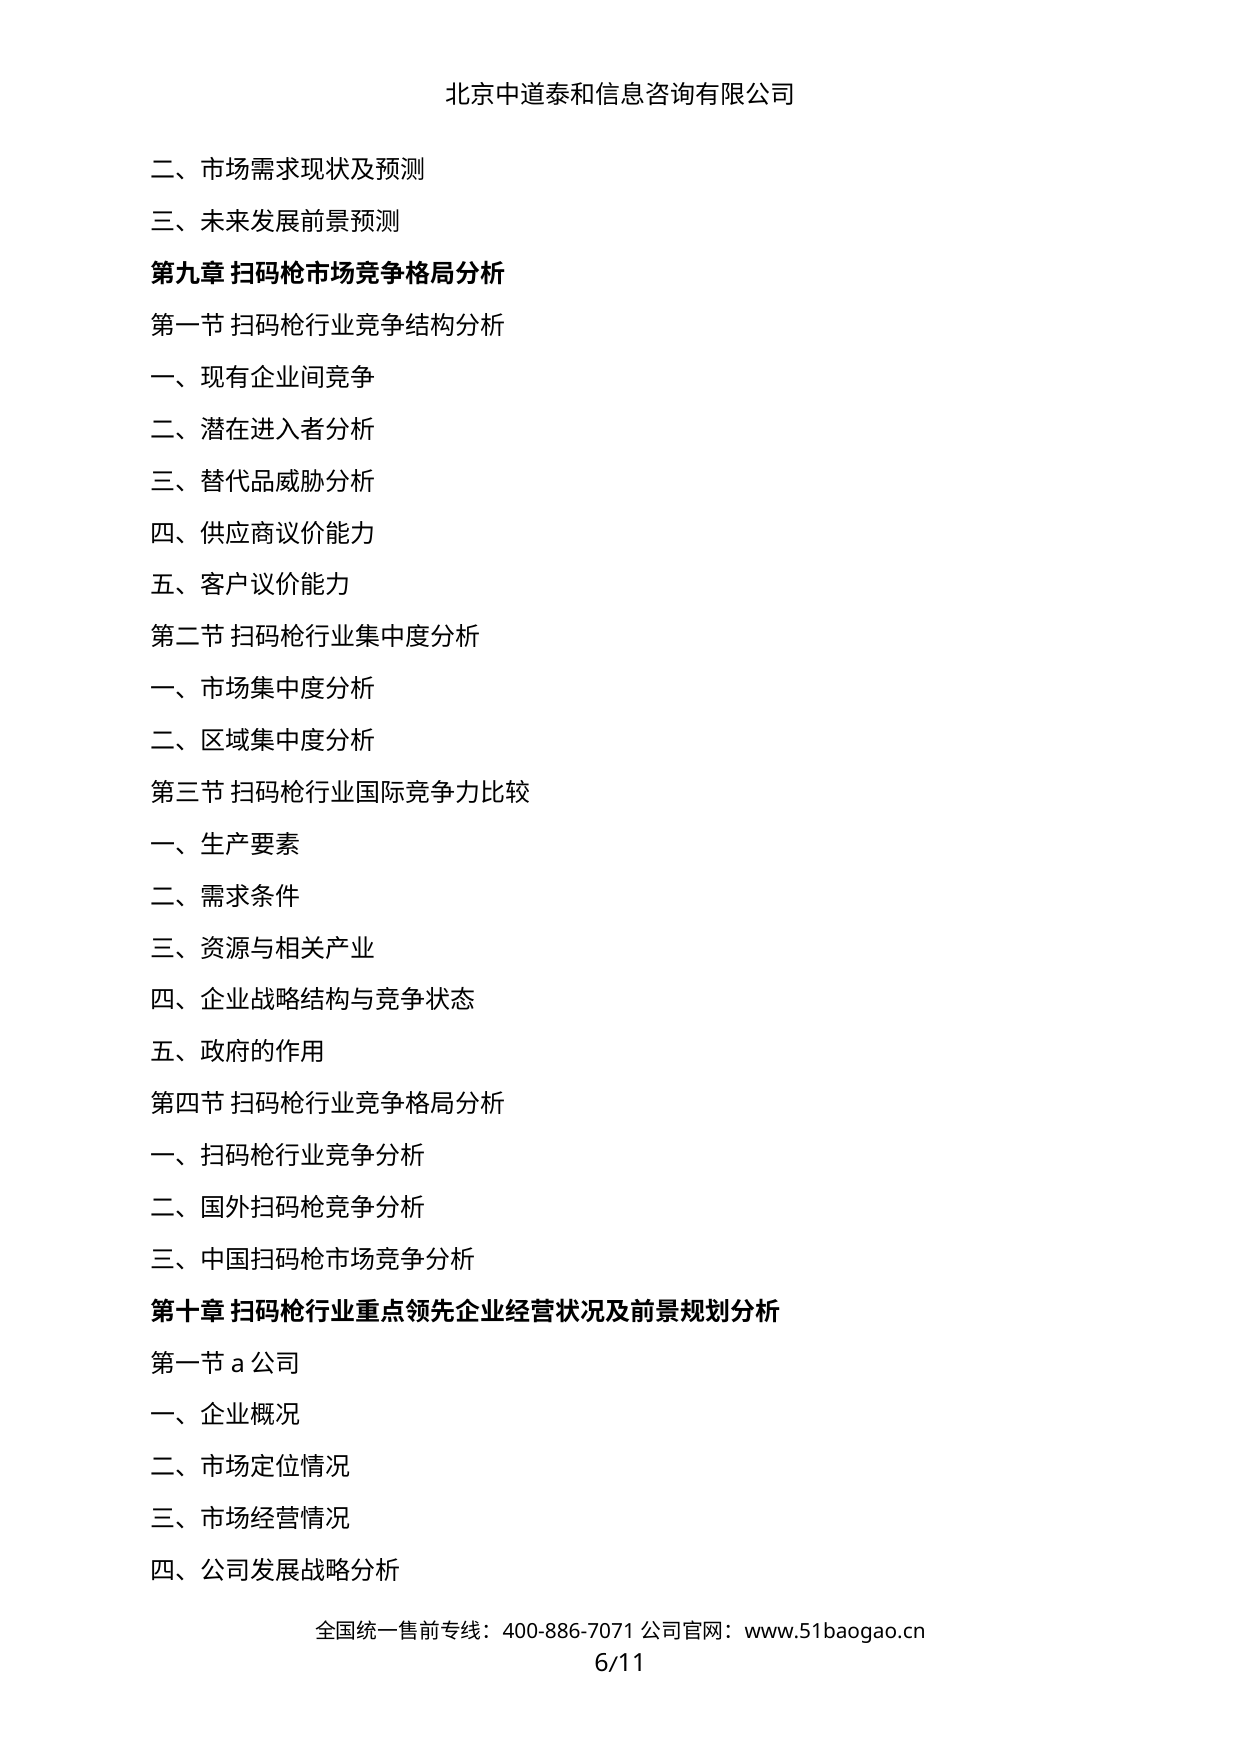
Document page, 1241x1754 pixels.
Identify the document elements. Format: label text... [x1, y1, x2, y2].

text 第三节 扫码枪行业国际竞争力比较 [150, 772, 1090, 809]
text 五、政府的作用 [150, 1032, 1090, 1068]
text 四、企业战略结构与竞争状态 [150, 980, 1090, 1016]
text 第十章 扫码枪行业重点领先企业经营状况及前景规划分析 [150, 1291, 1090, 1327]
text 二、市场定位情况 [150, 1447, 1090, 1483]
text 第一节 扫码枪行业竞争结构分析 [150, 306, 1090, 342]
text 第四节 扫码枪行业竞争格局分析 [150, 1084, 1090, 1120]
text 二、需求条件 [150, 876, 1090, 912]
text 一、企业概况 [150, 1395, 1090, 1431]
text 二、国外扫码枪竞争分析 [150, 1187, 1090, 1224]
text 五、客户议价能力 [150, 565, 1090, 601]
text 三、市场经营情况 [150, 1499, 1090, 1535]
text 一、生产要素 [150, 824, 1090, 861]
text 二、市场需求现状及预测 [150, 150, 1090, 186]
text 三、中国扫码枪市场竞争分析 [150, 1239, 1090, 1276]
text 第一节 a公司 [150, 1343, 1090, 1379]
text 第九章 扫码枪市场竞争格局分析 [150, 254, 1090, 290]
text 四、供应商议价能力 [150, 513, 1090, 549]
text 三、替代品威胁分析 [150, 461, 1090, 497]
text 第二节 扫码枪行业集中度分析 [150, 617, 1090, 653]
text 一、市场集中度分析 [150, 669, 1090, 705]
text 三、资源与相关产业 [150, 928, 1090, 964]
text 二、区域集中度分析 [150, 721, 1090, 757]
text 二、潜在进入者分析 [150, 409, 1090, 446]
text 三、未来发展前景预测 [150, 202, 1090, 238]
text 四、公司发展战略分析 [150, 1551, 1090, 1587]
text 一、现有企业间竞争 [150, 357, 1090, 394]
text 一、扫码枪行业竞争分析 [150, 1136, 1090, 1172]
